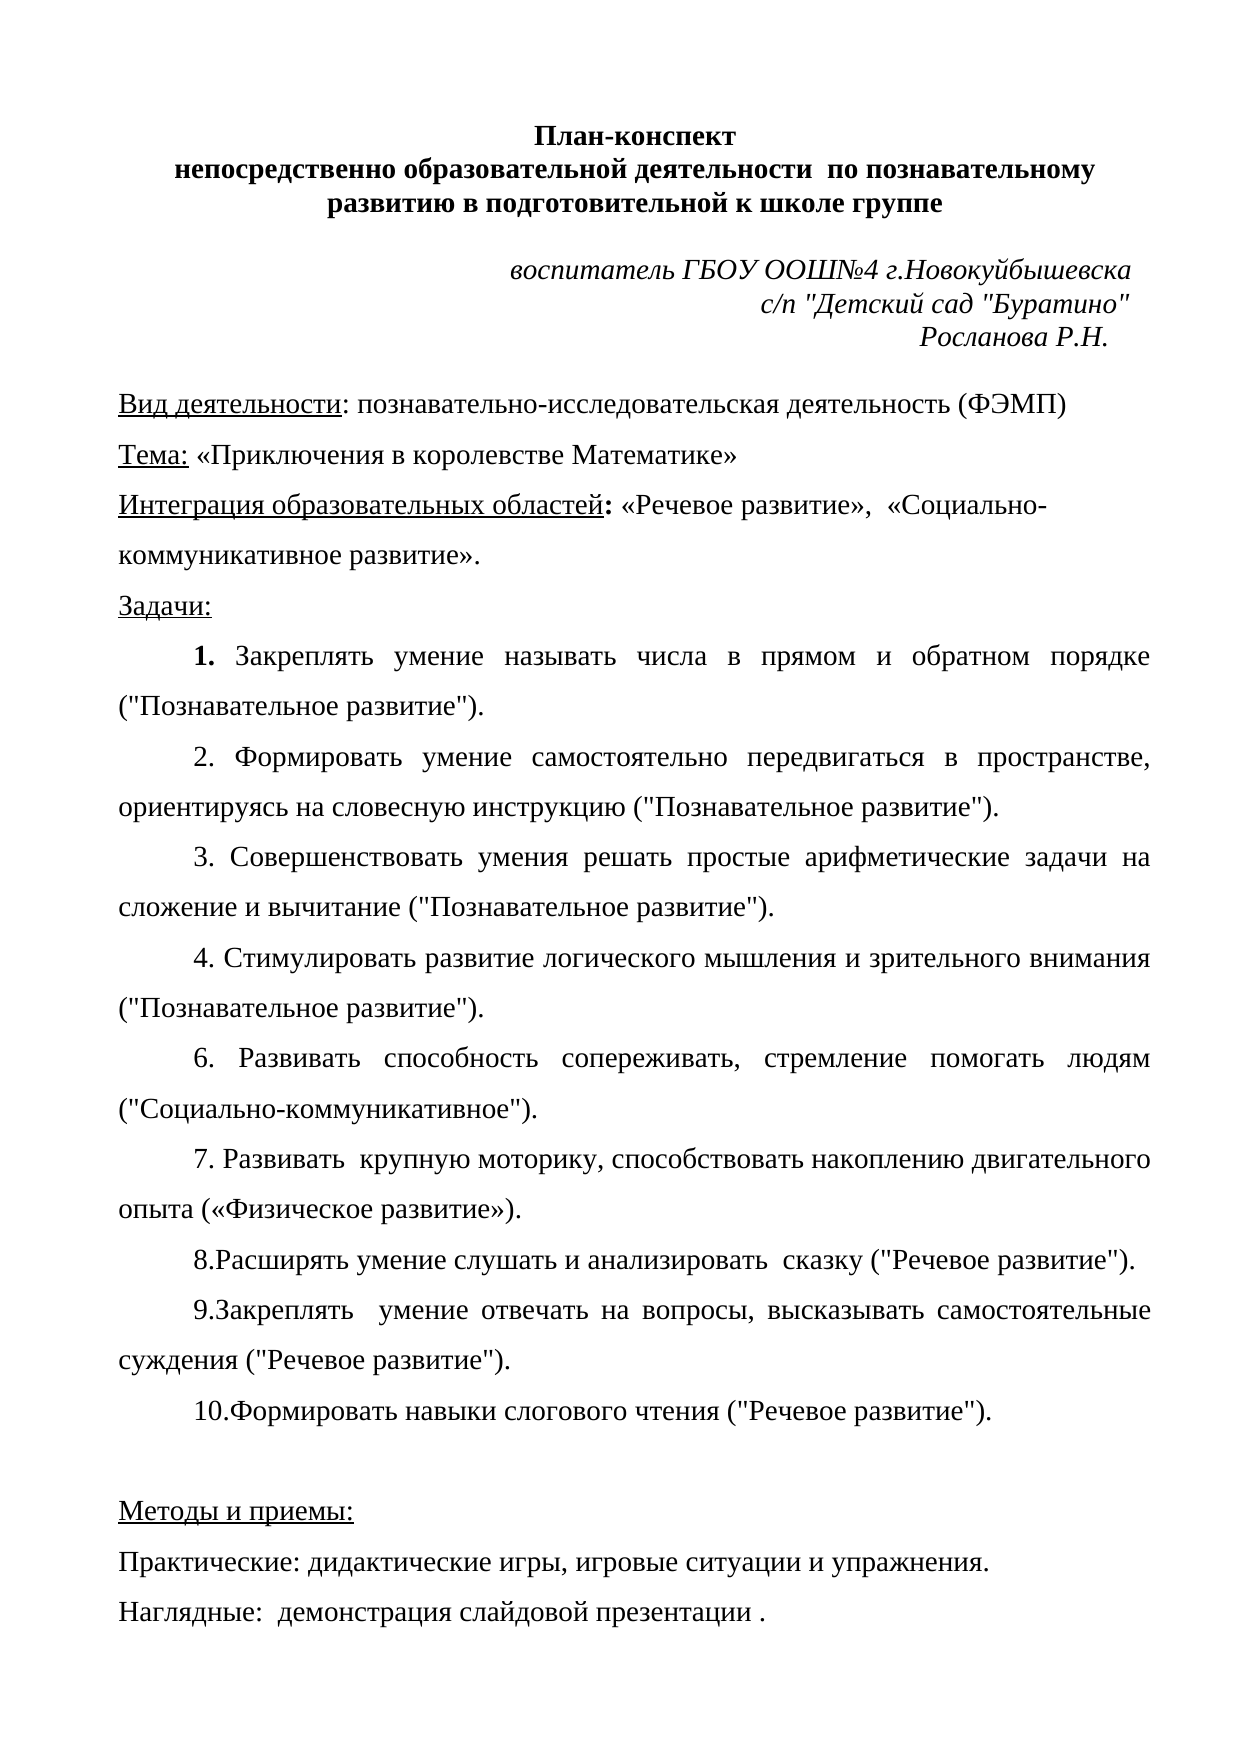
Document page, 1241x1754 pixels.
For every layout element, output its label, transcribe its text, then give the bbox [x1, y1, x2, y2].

text 3. Совершенствовать умения решать простые арифметические задачи на сложение и вычитание ("Познавательное развитие"). [118, 839, 1152, 923]
text 1. Закреплять умение называть числа в прямом и обратном порядке ("Познавательное развитие"). [118, 638, 1152, 722]
text 9.Закреплять умение отвечать на вопросы, высказывать самостоятельные суждения ("Речевое развитие"). [118, 1292, 1152, 1376]
text Тема: «Приключения в королевстве Математике» [118, 437, 1152, 470]
text Росланова Р.Н. [118, 319, 1152, 353]
text 6. Развивать способность сопереживать, стремление помогать людям ("Социально-коммуникативное"). [118, 1041, 1152, 1124]
text воспитатель ГБОУ ООШ№4 г.Новокуйбышевска [118, 252, 1152, 286]
text 2. Формировать умение самостоятельно передвигаться в пространстве, ориентируясь на словесную инструкцию ("Познавательное развитие"). [118, 739, 1152, 822]
text Интеграция образовательных областей: «Речевое развитие», «Социально-коммуникативное развитие». [118, 487, 1152, 571]
text 8.Расширять умение слушать и анализировать сказку ("Речевое развитие"). [118, 1242, 1152, 1275]
text 4. Стимулировать развитие логического мышления и зрительного внимания ("Познавательное развитие"). [118, 940, 1152, 1024]
text с/п "Детский сад "Буратино" [118, 286, 1152, 319]
text Задачи: [118, 588, 1152, 621]
text Практические: дидактические игры, игровые ситуации и упражнения. [118, 1544, 1152, 1577]
text 7. Развивать крупную моторику, способствовать накоплению двигательного опыта («Физическое развитие»). [118, 1141, 1152, 1225]
text Вид деятельности: познавательно-исследовательская деятельность (ФЭМП) [118, 386, 1152, 420]
text Методы и приемы: [118, 1493, 1152, 1527]
text Наглядные: демонстрация слайдовой презентации . [118, 1594, 1152, 1627]
text непосредственно образовательной деятельности по познавательному развитию в подготовительной к школе группе [118, 152, 1152, 219]
text 10.Формировать навыки слогового чтения ("Речевое развитие"). [118, 1393, 1152, 1426]
text План-конспект [118, 118, 1152, 152]
